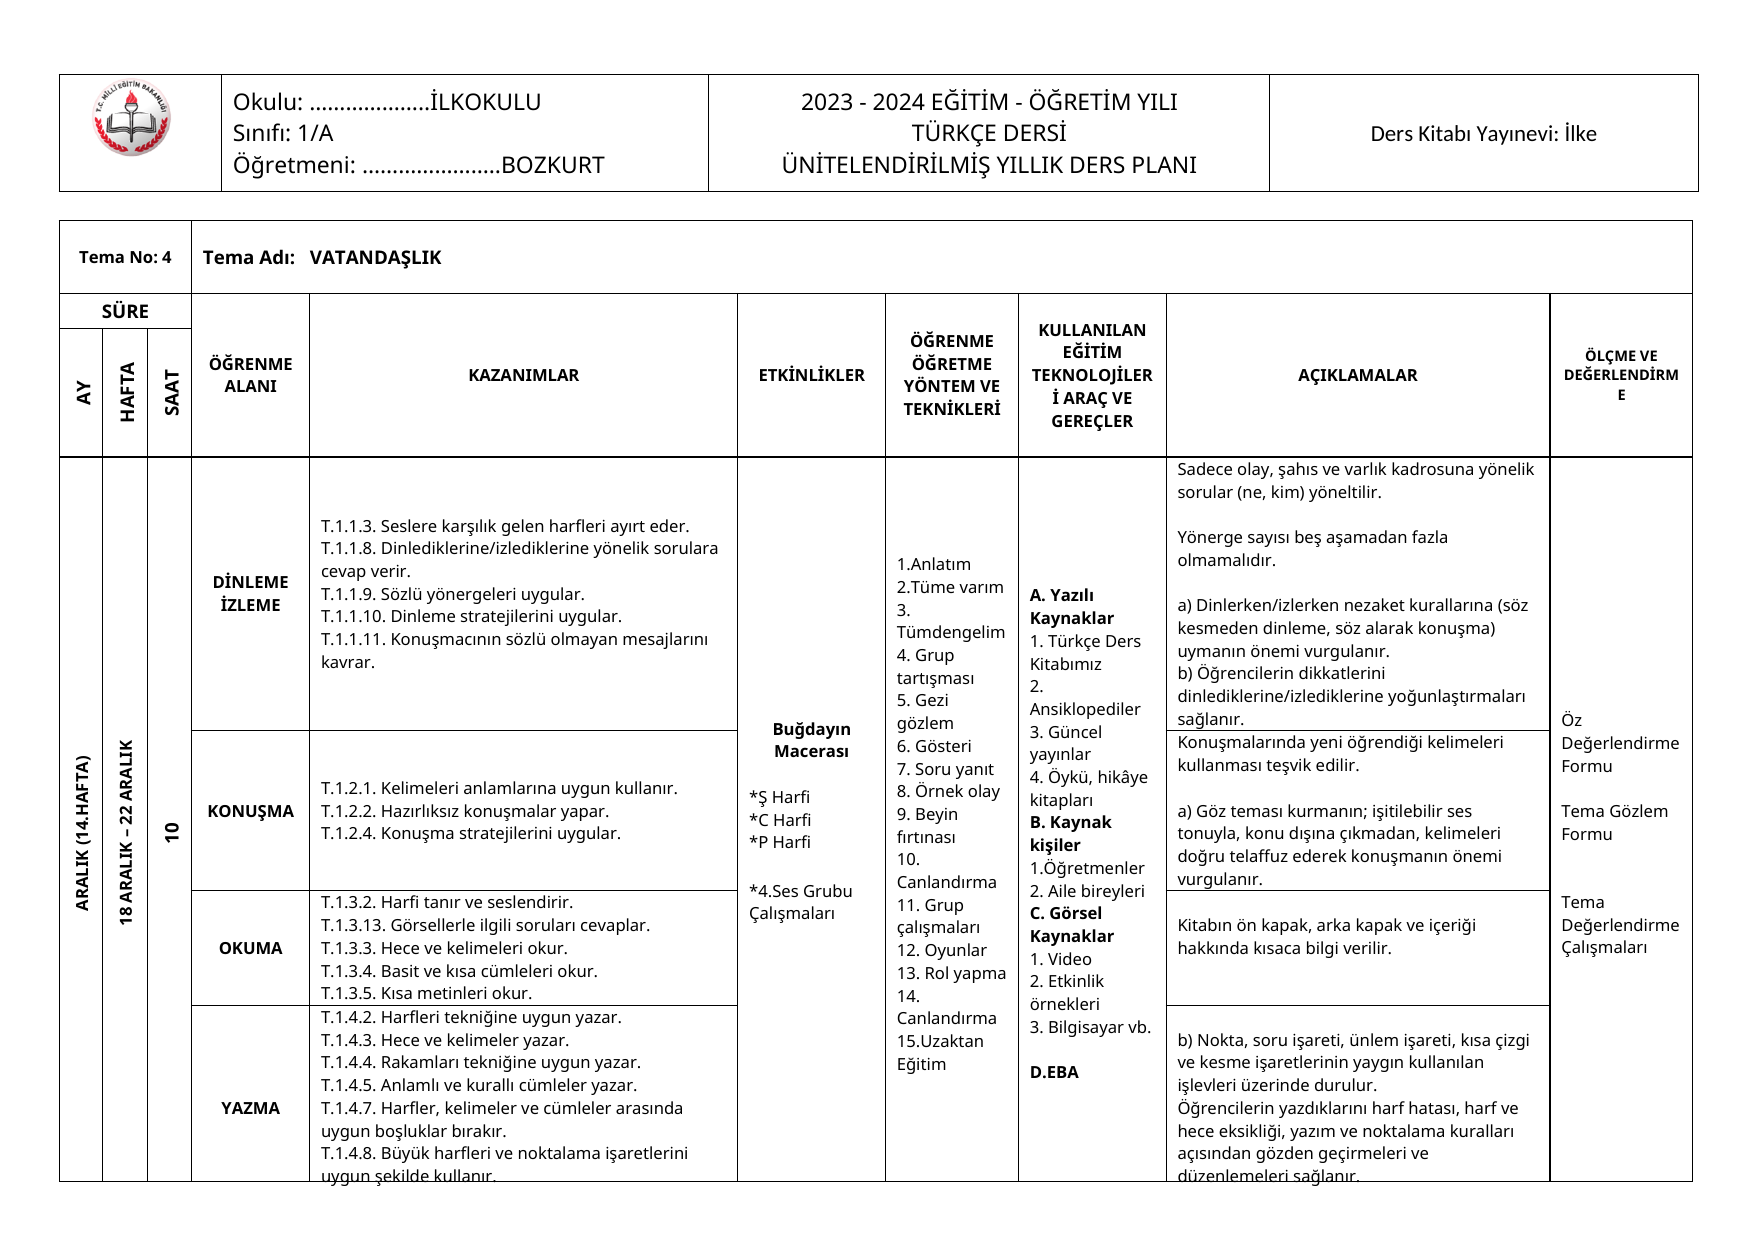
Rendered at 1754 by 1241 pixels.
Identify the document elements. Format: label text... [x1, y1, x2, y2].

table_cell AÇIKLAMALAR [1167, 294, 1549, 456]
table_cell KAZANIMLAR [310, 294, 737, 456]
table_cell ARALIK (14.HAFTA) [60, 458, 102, 1181]
table_cell DİNLEME İZLEME [192, 458, 309, 730]
table_cell SÜRE [60, 294, 191, 328]
table_cell OKUMA [192, 891, 309, 1004]
table_cell KONUŞMA [192, 731, 309, 890]
table_cell Öz Değerlendirme Formu Tema Gözlem Formu Tema Değerlendirme Çalışmaları [1551, 458, 1692, 1181]
table_cell ÖĞRENME ÖĞRETME YÖNTEM VE TEKNİKLERİ [886, 294, 1018, 456]
table_cell 10 [148, 458, 191, 1181]
table_cell Sadece olay, şahıs ve varlık kadrosuna yönelik sorular (ne, kim) yöneltilir. Yönerge sayısı beş aşamadan fazla olmamalıdır. a) Dinlerken/izlerken nezaket kurallarına (söz kesmeden dinleme, söz alarak konuşma) uymanın önemi vurgulanır. b) Öğrencilerin dikkatlerini dinlediklerine/izlediklerine yoğunlaştırmaları sağlanır. [1167, 458, 1549, 730]
table_cell KULLANILAN EĞİTİM TEKNOLOJİLERİ ARAÇ VE GEREÇLER [1019, 294, 1166, 456]
table_cell SAAT [148, 329, 191, 456]
table_cell b) Nokta, soru işareti, ünlem işareti, kısa çizgi ve kesme işaretlerinin yaygın kullanılan işlevleri üzerinde durulur. Öğrencilerin yazdıklarını harf hatası, harf ve hece eksikliği, yazım ve noktalama kuralları açısından gözden geçirmeleri ve düzenlemeleri sağlanır. [1167, 1006, 1549, 1181]
table_cell 18 ARALIK – 22 ARALIK [103, 458, 147, 1181]
table_cell 1.Anlatım 2.Tüme varım 3. Tümdengelim 4. Grup tartışması 5. Gezi gözlem 6. Gösteri 7. Soru yanıt 8. Örnek olay 9. Beyin fırtınası 10. Canlandırma 11. Grup çalışmaları 12. Oyunlar 13. Rol yapma 14. Canlandırma 15.Uzaktan Eğitim [886, 458, 1018, 1181]
table_cell Kitabın ön kapak, arka kapak ve içeriği hakkında kısaca bilgi verilir. [1167, 891, 1549, 1004]
table_cell AY [60, 329, 102, 456]
table_cell A. Yazılı Kaynaklar 1. Türkçe Ders Kitabımız 2. Ansiklopediler 3. Güncel yayınlar 4. Öykü, hikâye kitapları B. Kaynak kişiler 1.Öğretmenler 2. Aile bireyleri C. Görsel Kaynaklar 1. Video 2. Etkinlik örnekleri 3. Bilgisayar vb. D.EBA [1019, 458, 1166, 1181]
table_cell T.1.4.2. Harfleri tekniğine uygun yazar. T.1.4.3. Hece ve kelimeler yazar. T.1.4.4. Rakamları tekniğine uygun yazar. T.1.4.5. Anlamlı ve kurallı cümleler yazar. T.1.4.7. Harfler, kelimeler ve cümleler arasında uygun boşluklar bırakır. T.1.4.8. Büyük harfleri ve noktalama işaretlerini uygun şekilde kullanır. T.1.4.10. Yazdıklarını gözden geçirir. [310, 1006, 737, 1181]
table_cell Konuşmalarında yeni öğrendiği kelimeleri kullanması teşvik edilir. a) Göz teması kurmanın; işitilebilir ses tonuyla, konu dışına çıkmadan, kelimeleri doğru telaffuz ederek konuşmanın önemi vurgulanır. [1167, 731, 1549, 890]
table_header Tema Adı: VATANDAŞLIK [192, 221, 1692, 293]
table_cell T.1.3.2. Harfi tanır ve seslendirir. T.1.3.13. Görsellerle ilgili soruları cevaplar. T.1.3.3. Hece ve kelimeleri okur. T.1.3.4. Basit ve kısa cümleleri okur. T.1.3.5. Kısa metinleri okur. [310, 891, 737, 1004]
table_cell HAFTA [103, 329, 147, 456]
table_header Tema No: 4 [60, 221, 191, 293]
table_cell ÖLÇME VE DEĞERLENDİRME [1551, 294, 1692, 456]
table_cell ÖĞRENME ALANI [192, 294, 309, 456]
table_cell T.1.1.3. Seslere karşılık gelen harfleri ayırt eder. T.1.1.8. Dinlediklerine/izlediklerine yönelik sorulara cevap verir. T.1.1.9. Sözlü yönergeleri uygular. T.1.1.10. Dinleme stratejilerini uygular. T.1.1.11. Konuşmacının sözlü olmayan mesajlarını kavrar. [310, 458, 737, 730]
table_cell YAZMA [192, 1006, 309, 1181]
table_cell T.1.2.1. Kelimeleri anlamlarına uygun kullanır. T.1.2.2. Hazırlıksız konuşmalar yapar. T.1.2.4. Konuşma stratejilerini uygular. [310, 731, 737, 890]
table_cell Buğdayın Macerası *Ş Harfi *C Harfi *P Harfi *4.Ses Grubu Çalışmaları [738, 458, 885, 1181]
picture [86, 75, 176, 163]
table_cell ETKİNLİKLER [738, 294, 885, 456]
